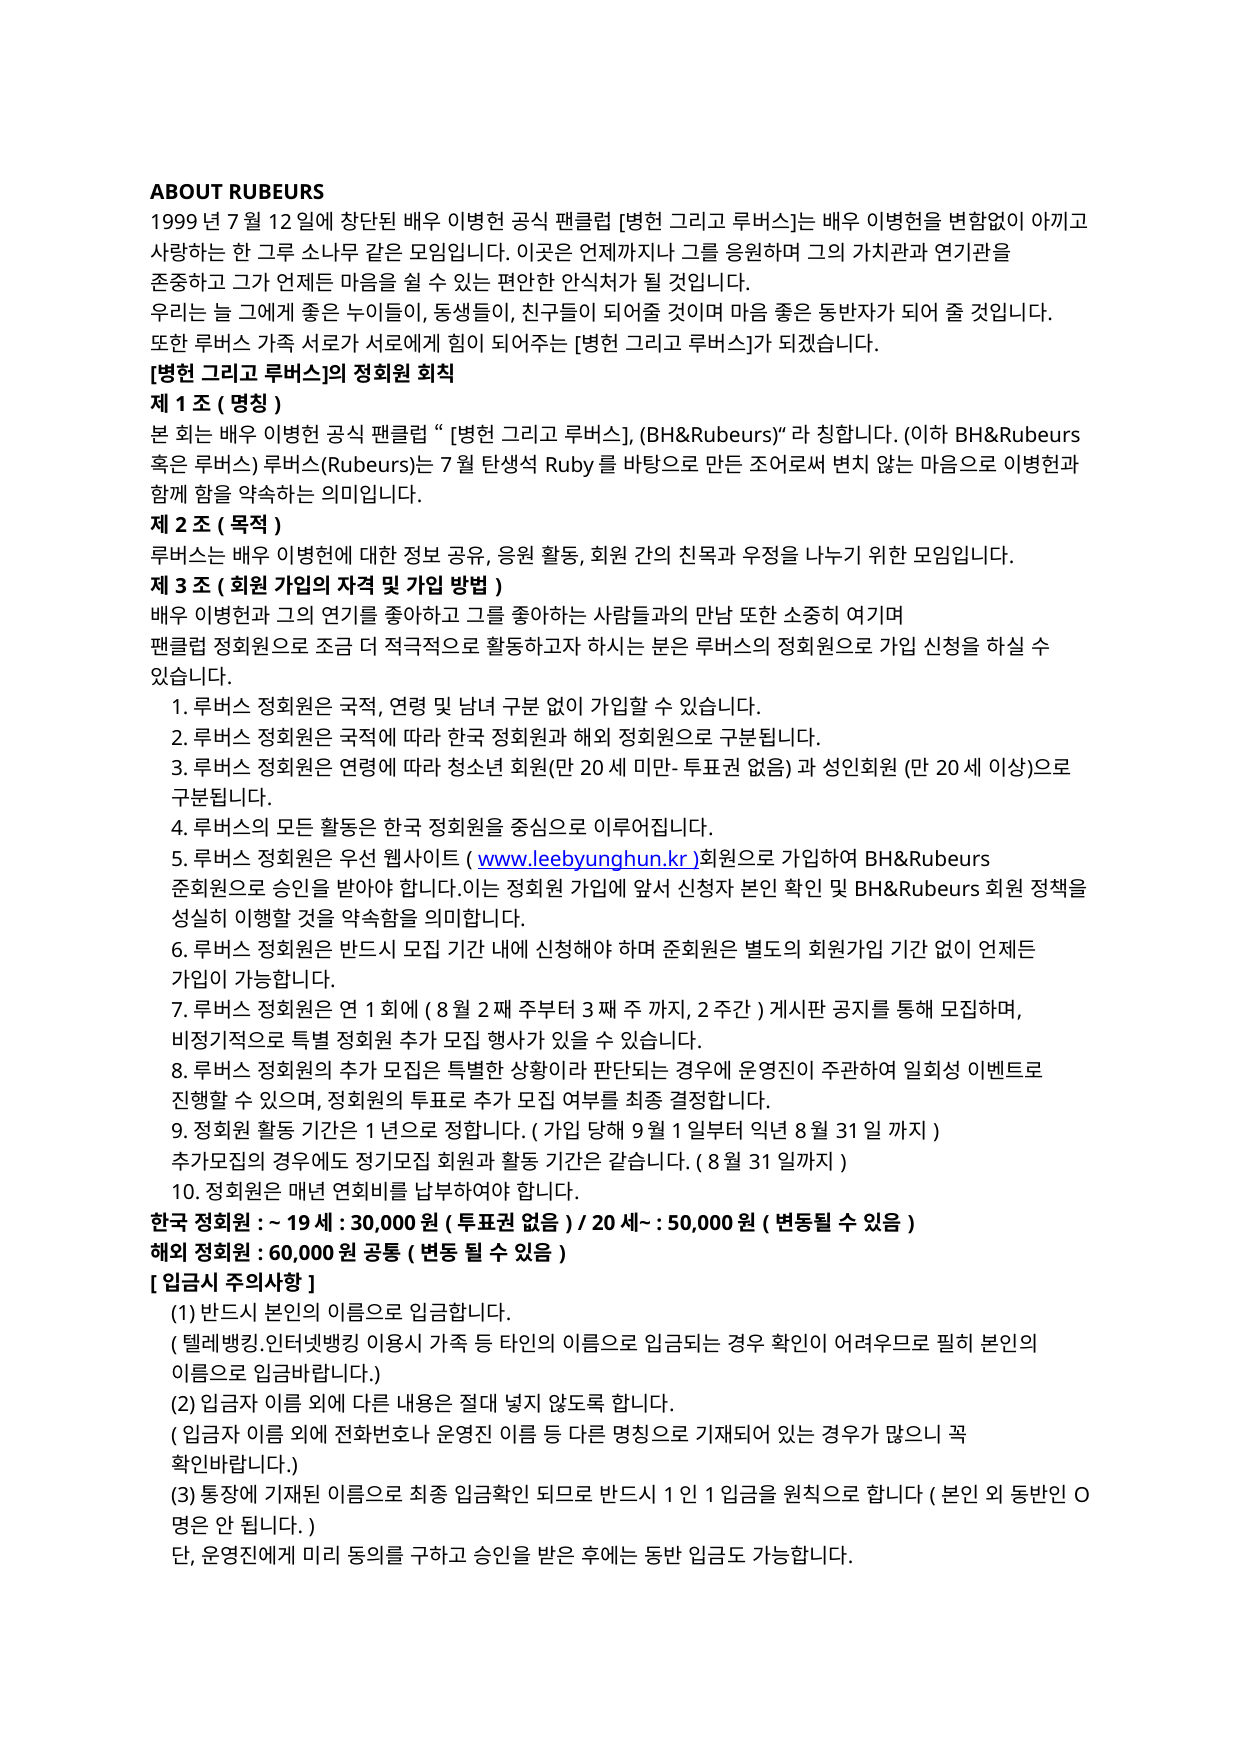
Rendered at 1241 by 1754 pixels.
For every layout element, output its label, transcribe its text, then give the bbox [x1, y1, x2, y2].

text [병헌 그리고 루버스]의 정회원 회칙 [150, 357, 1090, 387]
text 본 회는 배우 이병헌 공식 팬클럽 “ [병헌 그리고 루버스], (BH&Rubeurs)“ 라 칭합니다. (이하 BH&Rubeurs 혹은 루버스) 루버스(Rubeurs)는 7월 탄생석 Ruby를 바탕으로 만든 조어로써 변치 않는 마음으로 이병헌과 함께 함을 약속하는 의미입니다. [150, 418, 1090, 509]
text 10. 정회원은 매년 연회비를 납부하여야 합니다. [171, 1175, 1090, 1206]
text 4. 루버스의 모든 활동은 한국 정회원을 중심으로 이루어집니다. [171, 812, 1090, 842]
text 배우 이병헌과 그의 연기를 좋아하고 그를 좋아하는 사람들과의 만남 또한 소중히 여기며 [150, 600, 1090, 630]
text (1) 반드시 본인의 이름으로 입금합니다. [171, 1297, 1090, 1327]
text 1. 루버스 정회원은 국적, 연령 및 남녀 구분 없이 가입할 수 있습니다. [171, 690, 1090, 721]
text 제 1 조 ( 명칭 ) [150, 387, 1090, 418]
text 7. 루버스 정회원은 연 1회에 ( 8월 2째 주부터 3째 주 까지, 2주간 ) 게시판 공지를 통해 모집하며, 비정기적으로 특별 정회원 추가 모집 행사가 있을 수 있습니다. [171, 993, 1090, 1054]
text [ 입금시 주의사항 ] [150, 1266, 1090, 1297]
text 단, 운영진에게 미리 동의를 구하고 승인을 받은 후에는 동반 입금도 가능합니다. [171, 1539, 1090, 1569]
text ( 텔레뱅킹.인터넷뱅킹 이용시 가족 등 타인의 이름으로 입금되는 경우 확인이 어려우므로 필히 본인의 이름으로 입금바랍니다.) [171, 1327, 1090, 1388]
text 우리는 늘 그에게 좋은 누이들이, 동생들이, 친구들이 되어줄 것이며 마음 좋은 동반자가 되어 줄 것입니다.또한 루버스 가족 서로가 서로에게 힘이 되어주는 [병헌 그리고 루버스]가 되겠습니다. [150, 297, 1090, 357]
text 9. 정회원 활동 기간은 1년으로 정합니다. ( 가입 당해 9월1일부터 익년 8월 31일 까지 ) [171, 1115, 1090, 1145]
text 루버스는 배우 이병헌에 대한 정보 공유, 응원 활동, 회원 간의 친목과 우정을 나누기 위한 모임입니다. [150, 539, 1090, 569]
text ( 입금자 이름 외에 전화번호나 운영진 이름 등 다른 명칭으로 기재되어 있는 경우가 많으니 꼭 확인바랍니다.) [171, 1418, 1090, 1478]
text (3) 통장에 기재된 이름으로 최종 입금확인 되므로 반드시 1인 1입금을 원칙으로 합니다 ( 본인 외 동반인 O 명은 안 됩니다. ) [171, 1478, 1090, 1539]
text 한국 정회원 : ~ 19세 : 30,000원 ( 투표권 없음 ) / 20세~ : 50,000원 ( 변동될 수 있음 ) [150, 1206, 1090, 1236]
text 제 2 조 ( 목적 ) [150, 509, 1090, 539]
text (2) 입금자 이름 외에 다른 내용은 절대 넣지 않도록 합니다. [171, 1388, 1090, 1418]
text 1999년 7월 12일에 창단된 배우 이병헌 공식 팬클럽 [병헌 그리고 루버스]는 배우 이병헌을 변함없이 아끼고 사랑하는 한 그루 소나무 같은 모임입니다. 이곳은 언제까지나 그를 응원하며 그의 가치관과 연기관을 존중하고 그가 언제든 마음을 쉴 수 있는 편안한 안식처가 될 것입니다. [150, 206, 1090, 297]
text 5. 루버스 정회원은 우선 웹사이트 ( www.leebyunghun.kr )회원으로 가입하여 BH&Rubeurs 준회원으로 승인을 받아야 합니다.이는 정회원 가입에 앞서 신청자 본인 확인 및 BH&Rubeurs 회원 정책을 성실히 이행할 것을 약속함을 의미합니다. [171, 842, 1090, 933]
text 3. 루버스 정회원은 연령에 따라 청소년 회원(만 20세 미만- 투표권 없음) 과 성인회원 (만 20세 이상)으로 구분됩니다. [171, 751, 1090, 812]
text 해외 정회원 : 60,000원 공통 ( 변동 될 수 있음 ) [150, 1236, 1090, 1266]
text 6. 루버스 정회원은 반드시 모집 기간 내에 신청해야 하며 준회원은 별도의 회원가입 기간 없이 언제든 가입이 가능합니다. [171, 933, 1090, 993]
text 8. 루버스 정회원의 추가 모집은 특별한 상황이라 판단되는 경우에 운영진이 주관하여 일회성 이벤트로 진행할 수 있으며, 정회원의 투표로 추가 모집 여부를 최종 결정합니다. [171, 1054, 1090, 1115]
text 2. 루버스 정회원은 국적에 따라 한국 정회원과 해외 정회원으로 구분됩니다. [171, 721, 1090, 751]
text 팬클럽 정회원으로 조금 더 적극적으로 활동하고자 하시는 분은 루버스의 정회원으로 가입 신청을 하실 수 있습니다. [150, 630, 1090, 690]
text ABOUT RUBEURS [150, 177, 1090, 206]
text 제 3 조 ( 회원 가입의 자격 및 가입 방법 ) [150, 569, 1090, 600]
text 추가모집의 경우에도 정기모집 회원과 활동 기간은 같습니다. ( 8월 31일까지 ) [171, 1145, 1090, 1175]
